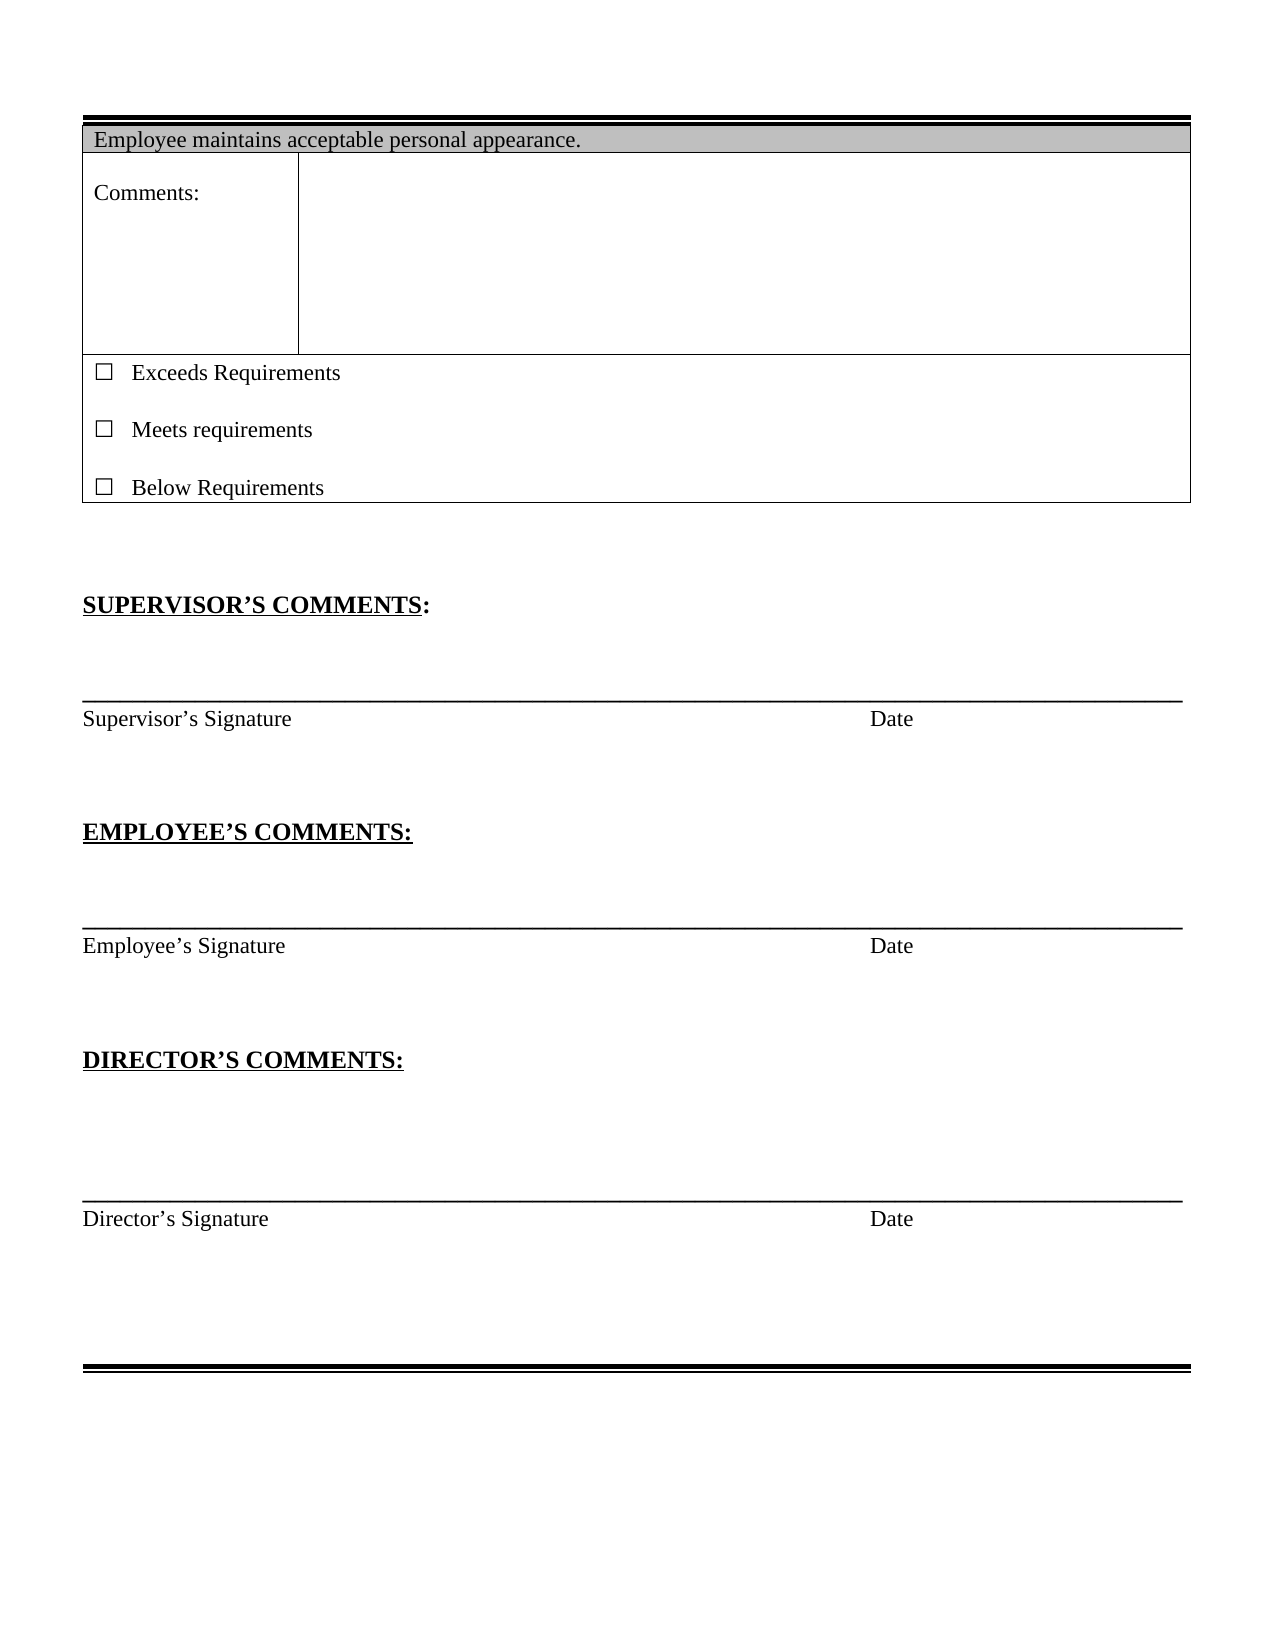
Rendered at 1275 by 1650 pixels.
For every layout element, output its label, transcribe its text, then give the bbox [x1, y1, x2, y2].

text ________________________________________________________________________________________ [73, 1176, 1191, 1204]
text Director’s Signature Date [82, 1204, 1191, 1231]
text DIRECTOR’S COMMENTS: [82, 1045, 1191, 1074]
text ________________________________________________________________________________________ [82, 676, 1191, 705]
table_header Employee maintains acceptable personal appearance. [83, 126, 1190, 152]
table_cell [83, 355, 1190, 502]
table_cell Comments: [83, 153, 298, 354]
text SUPERVISOR’S COMMENTS: [82, 590, 1191, 618]
text Employee’s Signature Date [82, 932, 1191, 959]
text Supervisor’s Signature Date [82, 705, 1191, 731]
table_cell [299, 153, 1190, 354]
text EMPLOYEE’S COMMENTS: [82, 817, 1191, 846]
text ________________________________________________________________________________________ [82, 903, 1191, 932]
